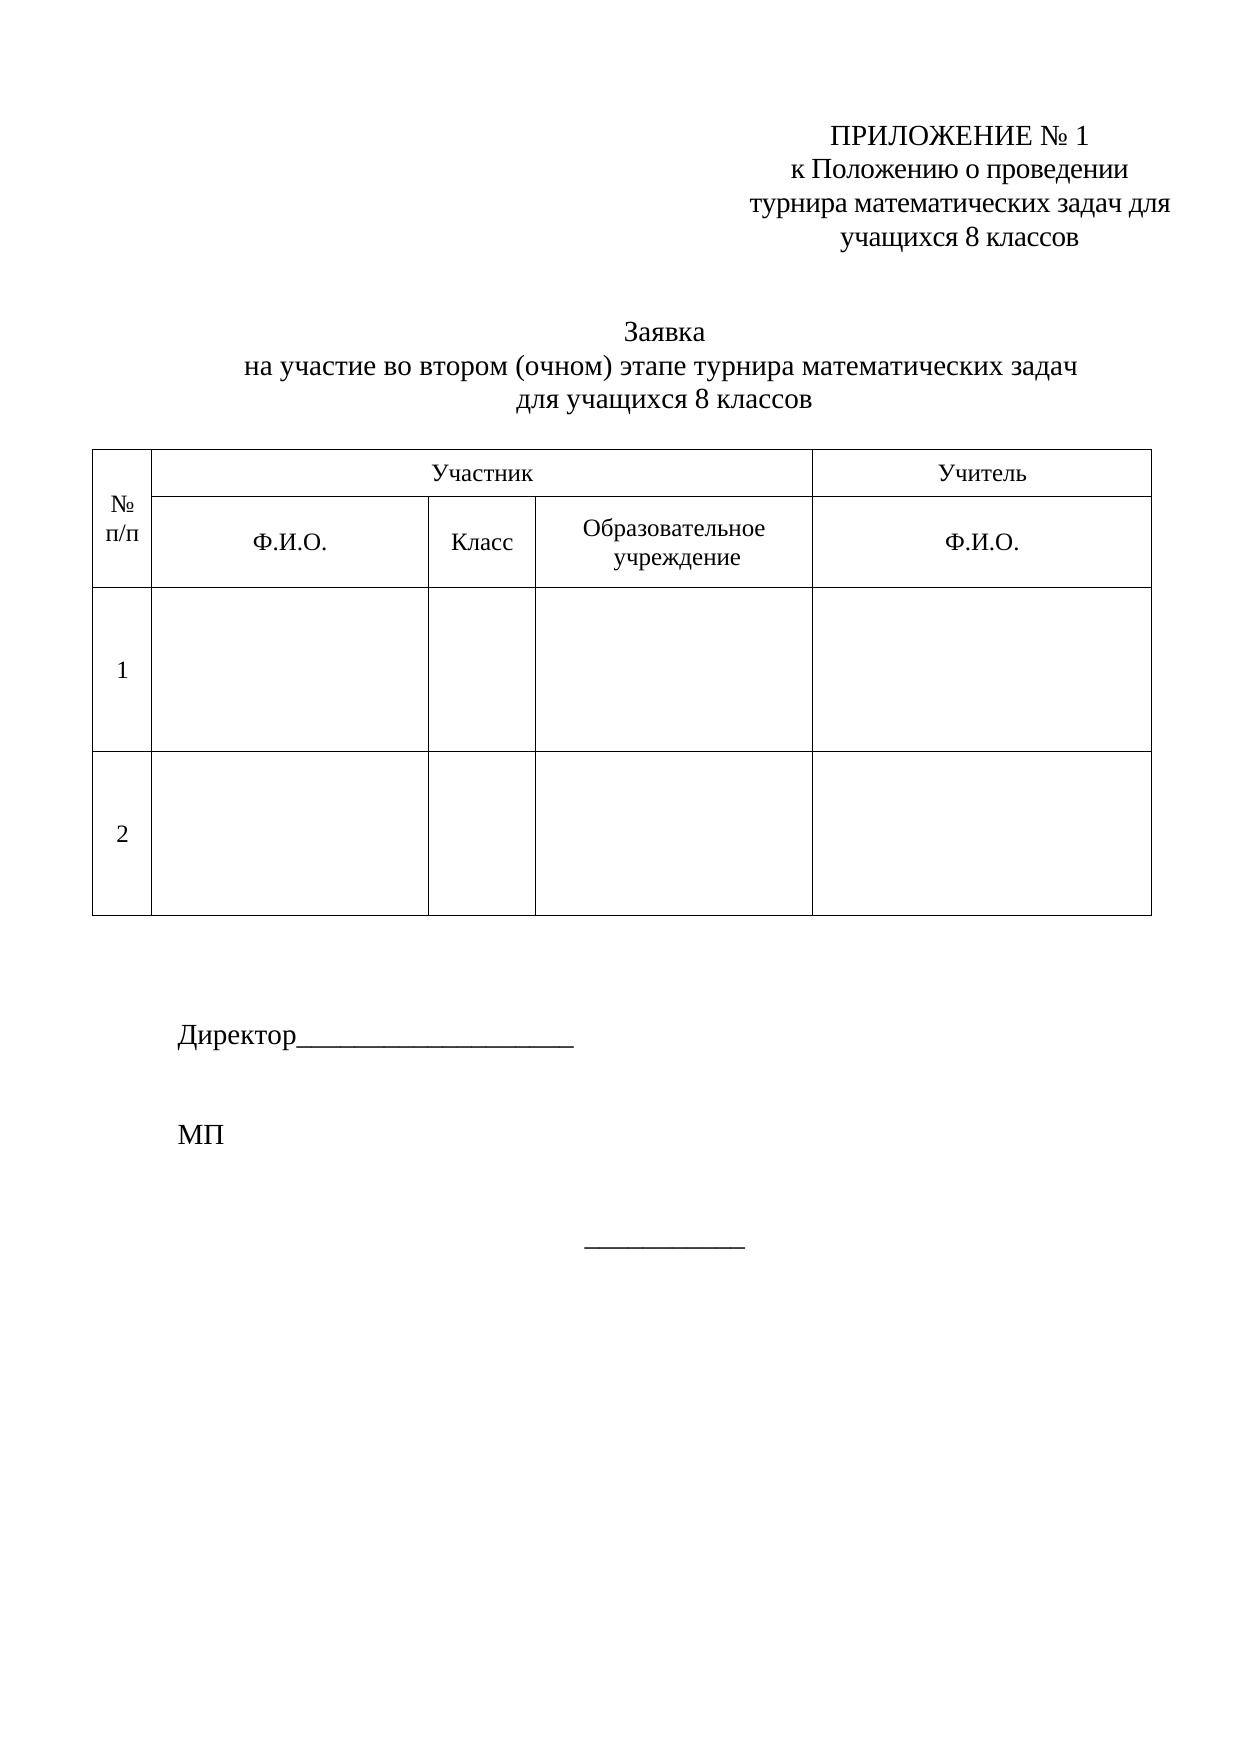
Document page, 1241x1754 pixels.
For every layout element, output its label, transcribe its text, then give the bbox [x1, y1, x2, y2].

table_header № п/п [93, 450, 151, 587]
table_cell [152, 588, 428, 751]
table_header Учитель [813, 450, 1151, 496]
table_cell [813, 752, 1151, 915]
text к Положению о проведении [723, 152, 1196, 185]
table_cell Ф.И.О. [813, 497, 1151, 587]
table_cell Ф.И.О. [152, 497, 428, 587]
table_cell Класс [429, 497, 535, 587]
table_cell 1 [93, 588, 151, 751]
text на участие во втором (очном) этапе турнира математических задач для учащихся 8 классов [177, 348, 1152, 415]
table_cell [536, 588, 812, 751]
table_cell [536, 752, 812, 915]
table_cell [429, 752, 535, 915]
text ___________ [177, 1218, 1152, 1252]
text турнира математических задач для учащихся 8 классов [723, 185, 1196, 252]
text Директор___________________ [177, 1017, 1152, 1050]
table_cell [152, 752, 428, 915]
table_cell Образовательное учреждение [536, 497, 812, 587]
table_cell 2 [93, 752, 151, 915]
text Заявка [177, 314, 1152, 348]
table_cell [429, 588, 535, 751]
text МП [177, 1117, 1152, 1151]
text ПРИЛОЖЕНИЕ № 1 [723, 118, 1196, 152]
table_cell [813, 588, 1151, 751]
table_header Участник [152, 450, 812, 496]
